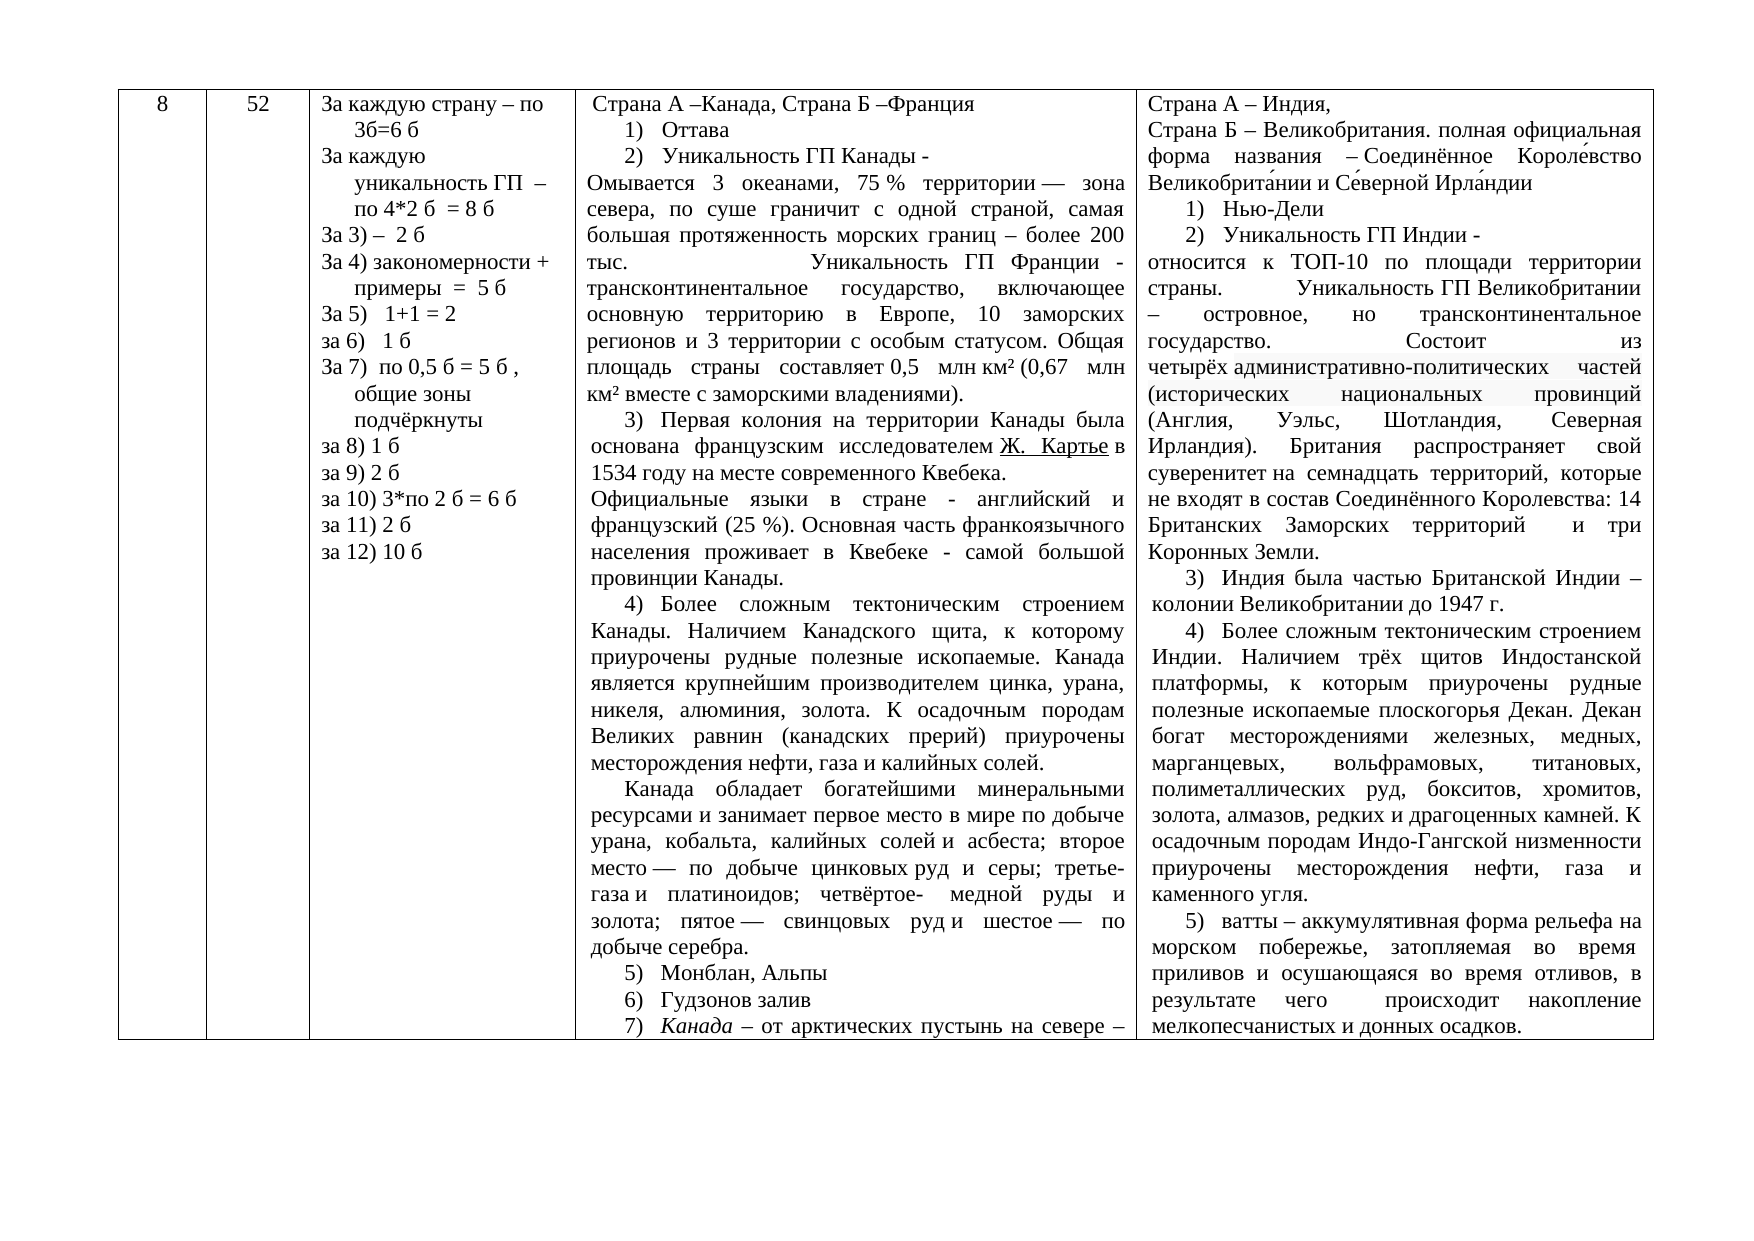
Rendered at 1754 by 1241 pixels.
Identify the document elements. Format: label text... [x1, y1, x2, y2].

table_cell 52 [207, 90, 309, 1038]
table_cell 8 [119, 90, 206, 1038]
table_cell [1137, 90, 1653, 1038]
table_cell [310, 90, 575, 1038]
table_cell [576, 90, 1136, 1038]
